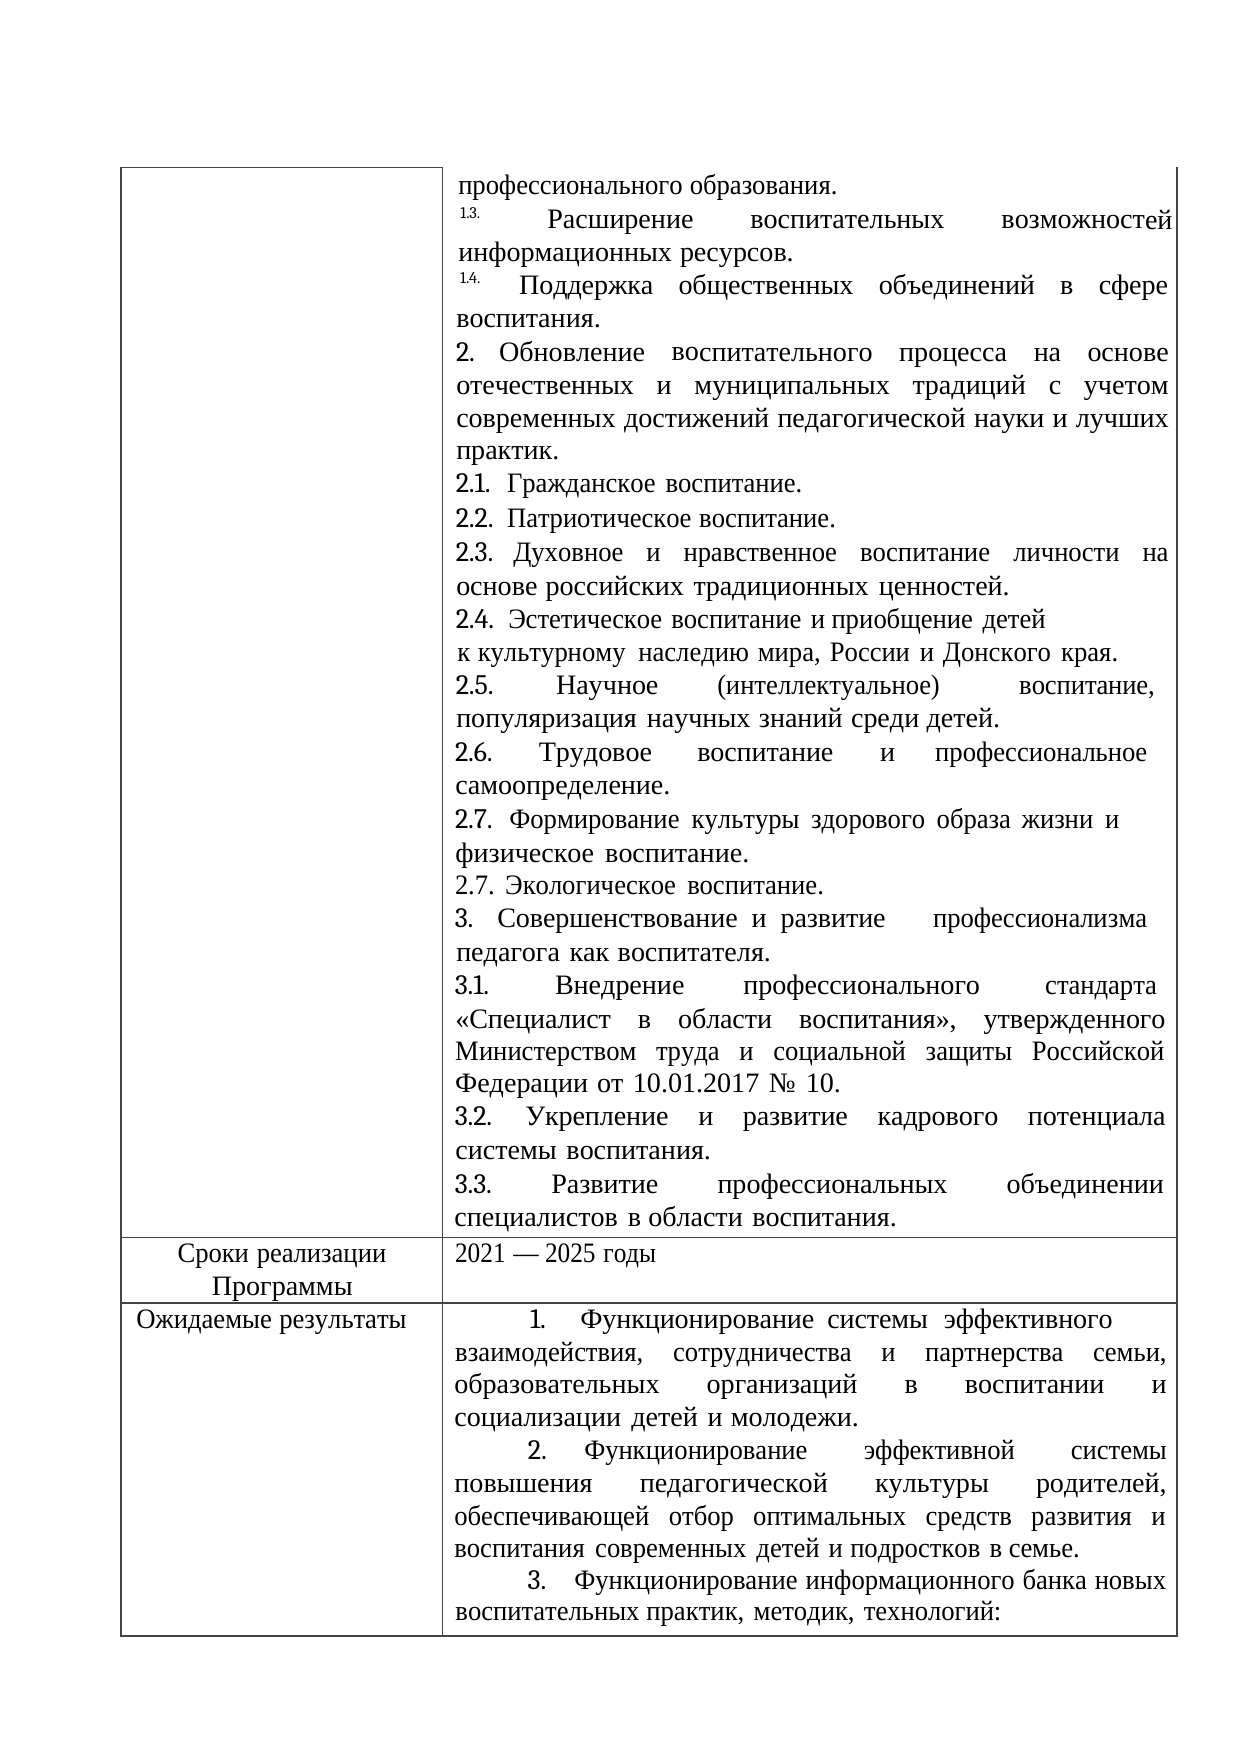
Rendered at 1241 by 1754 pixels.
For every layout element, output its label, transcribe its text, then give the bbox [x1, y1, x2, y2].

table_cell 2021 — 2025 годы [443, 1238, 1176, 1302]
table_cell Ожидаемые результаты [122, 1304, 442, 1635]
table_header [122, 168, 442, 1237]
table_header профессионального образования. Расширение воспитательных возможностей информационных ресурсов. Поддержка общественных объединений в сфере воспитания. Обновление воспитательного процесса на основе отечественных и муниципальных традиций с учетом современных достижений педагогической науки и лучших практик. Гражданское воспитание. Патриотическое воспитание. Духовное и нравственное воспитание личности на основе российских традиционных ценностей. Эстетическое воспитание и приобщение детей к культурному наследию мира, России и Донского края. Научное (интеллектуальное) воспитание, популяризация научных знаний среди детей. Трудовое воспитание и профессиональное самоопределение. Формирование культуры здорового образа жизни и физическое воспитание. 2.7. Экологическое воспитание. Совершенствование и развитие профессионализма педагога как воспитателя. Внедрение профессионального стандарта «Специалист в области воспитания», утвержденного Министерством труда и социальной защиты Российской Федерации от 10.01.2017 № 10. Укрепление и развитие кадрового потенциала системы воспитания. Развитие профессиональных объединении специалистов в области воспитания. [443, 167, 1176, 1237]
table_cell Функционирование системы эффективного взаимодействия, сотрудничества и партнерства семьи, образовательных организаций в воспитании и социализации детей и молодежи. Функционирование эффективной системы повышения педагогической культуры родителей, обеспечивающей отбор оптимальных средств развития и воспитания современных детей и подростков в семье. Функционирование информационного банка новых воспитательных практик, методик, технологий: [443, 1304, 1176, 1635]
table_cell Сроки реализации Программы [122, 1238, 442, 1302]
